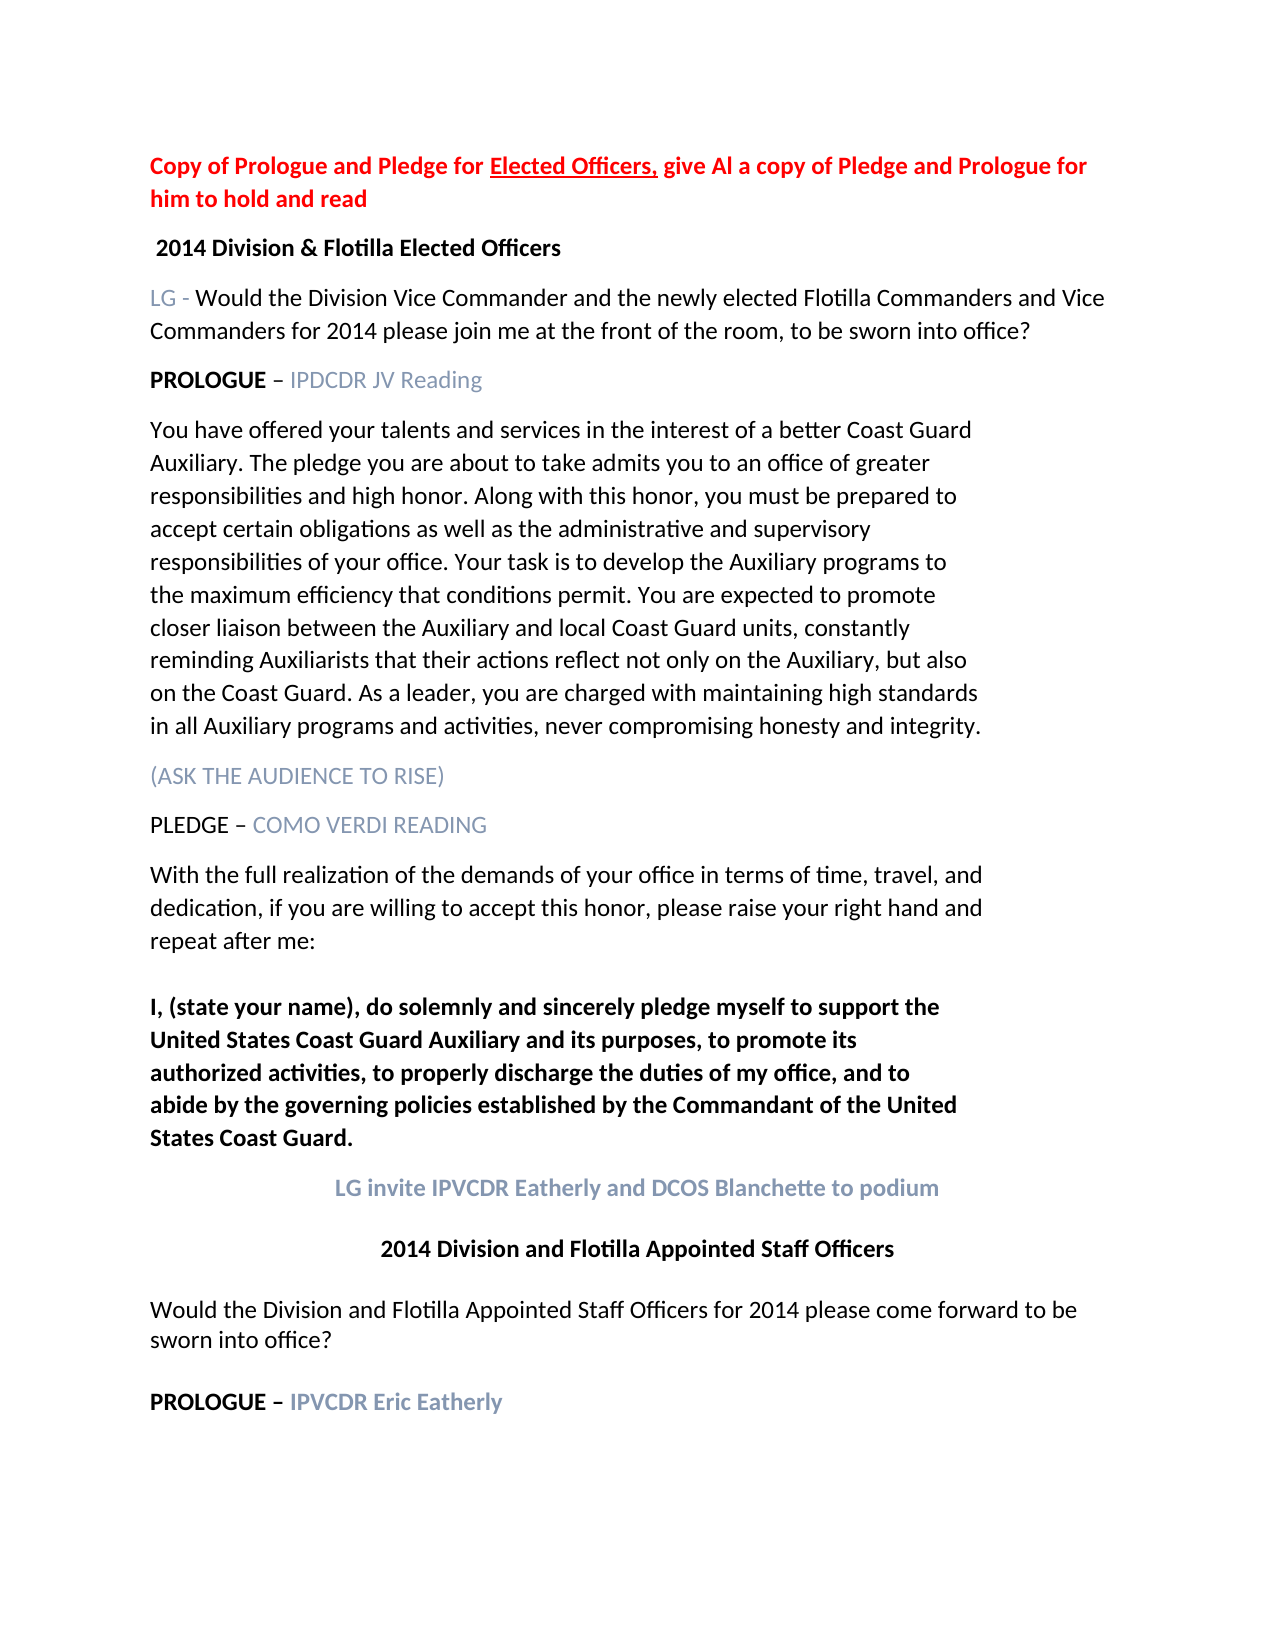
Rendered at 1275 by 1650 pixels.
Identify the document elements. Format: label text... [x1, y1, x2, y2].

text You have offered your talents and services in the interest of a better Coast Guard Auxiliary. The pledge you are about to take admits you to an office of greater responsibilities and high honor. Along with this honor, you must be prepared to accept certain obligations as well as the administrative and supervisory responsibilities of your office. Your task is to develop the Auxiliary programs to the maximum efficiency that conditions permit. You are expected to promote closer liaison between the Auxiliary and local Coast Guard units, constantly reminding Auxiliarists that their actions reflect not only on the Auxiliary, but also on the Coast Guard. As a leader, you are charged with maintaining high standards in all Auxiliary programs and activities, never compromising honesty and integrity. [150, 414, 1125, 741]
text 2014 Division and Flotilla Appointed Staff Officers [150, 1233, 1125, 1264]
text Copy of Prologue and Pledge for Elected Officers, give Al a copy of Pledge and Prologue for him to hold and read [150, 150, 1125, 213]
text With the full realization of the demands of your office in terms of time, travel, and dedication, if you are willing to accept this honor, please raise your right hand and repeat after me: I, (state your name), do solemnly and sincerely pledge myself to support the United States Coast Guard Auxiliary and its purposes, to promote its authorized activities, to properly discharge the duties of my office, and to abide by the governing policies established by the Commandant of the United States Coast Guard. [150, 859, 1125, 1153]
text PLEDGE – COMO VERDI READING [150, 809, 1125, 840]
text (ASK THE AUDIENCE TO RISE) [150, 760, 1125, 791]
text LG - Would the Division Vice Commander and the newly elected Flotilla Commanders and Vice Commanders for 2014 please join me at the front of the room, to be sworn into office? [150, 282, 1125, 346]
text 2014 Division & Flotilla Elected Officers [150, 232, 1125, 263]
text PROLOGUE – IPDCDR JV Reading [150, 364, 1125, 395]
text LG invite IPVCDR Eatherly and DCOS Blanchette to podium [150, 1172, 1125, 1203]
text PROLOGUE – IPVCDR Eric Eatherly [150, 1386, 1125, 1416]
text Would the Division and Flotilla Appointed Staff Officers for 2014 please come forward to be sworn into office? [150, 1294, 1125, 1355]
